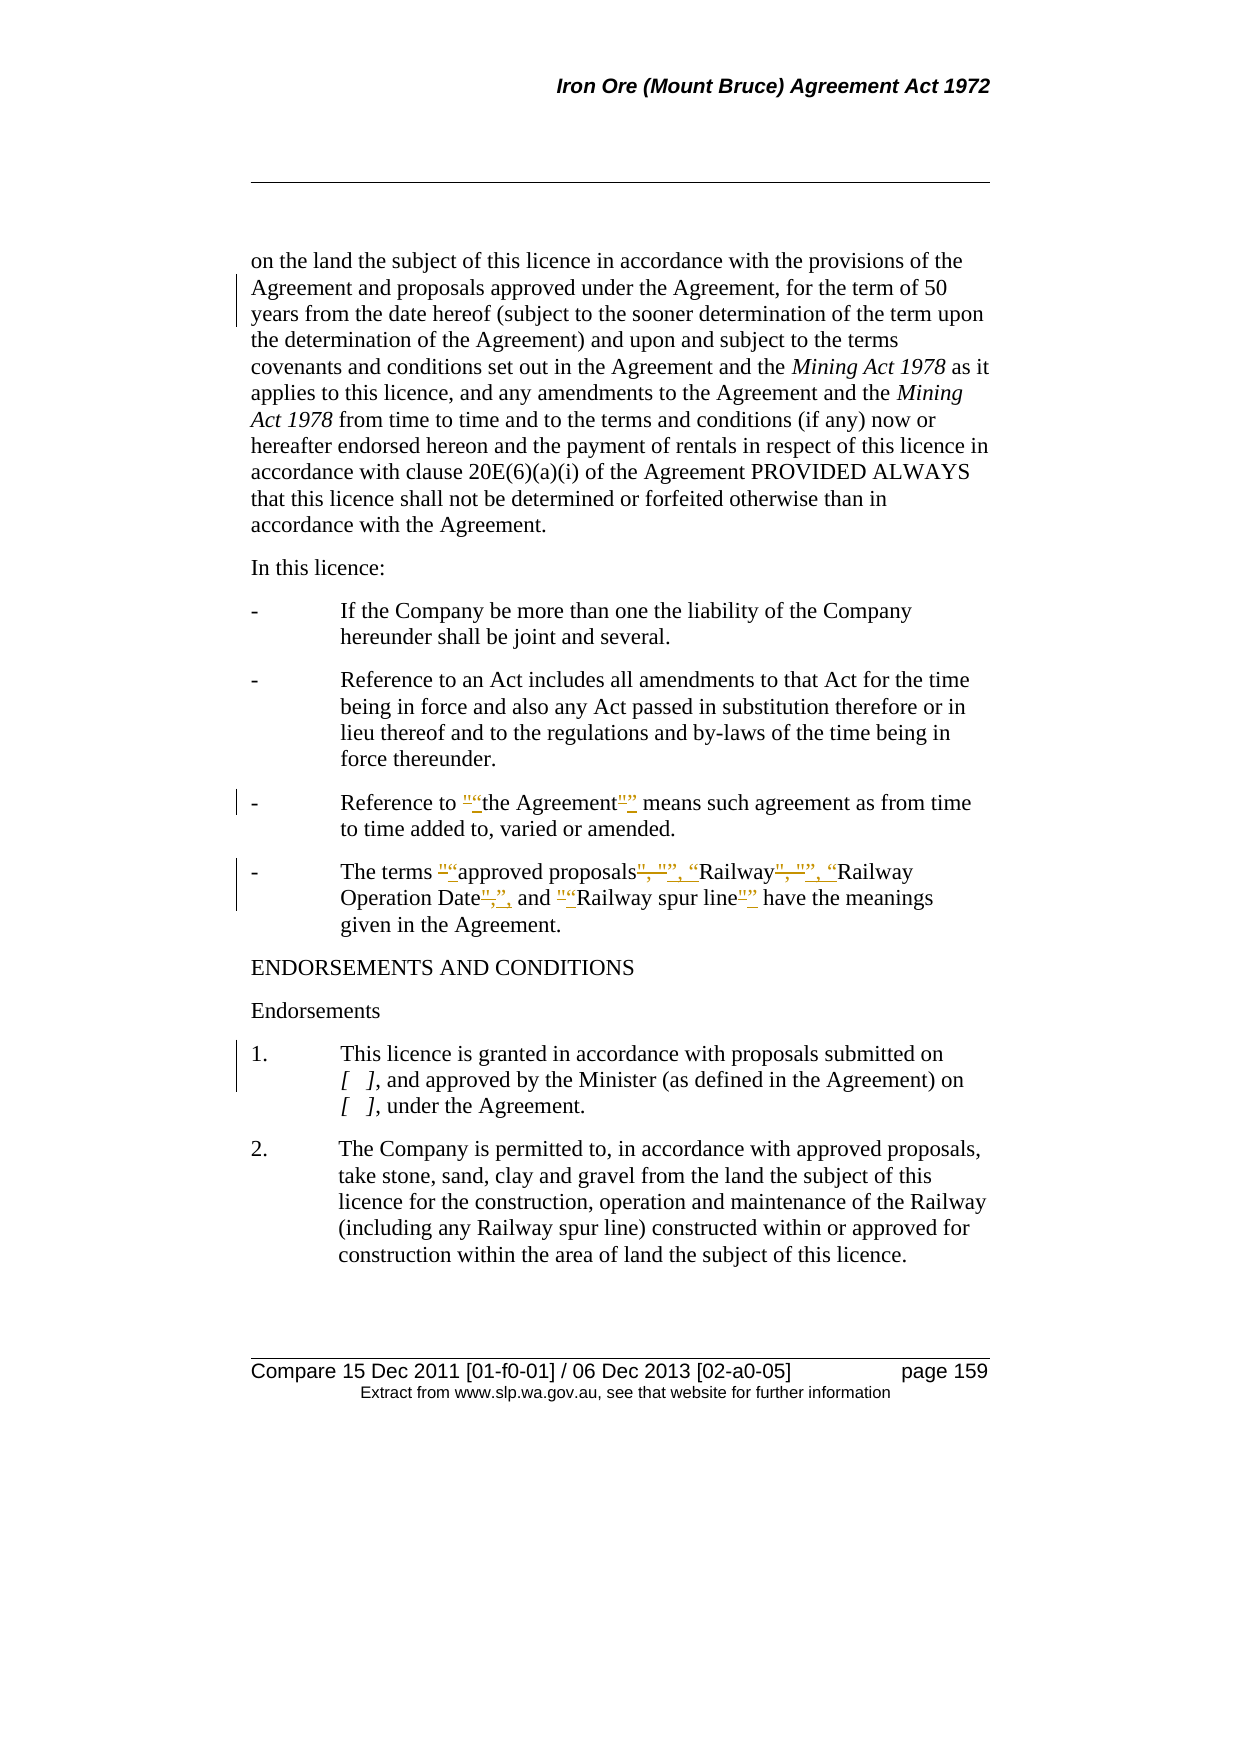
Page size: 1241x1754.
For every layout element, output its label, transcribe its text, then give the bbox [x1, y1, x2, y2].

text 1. This licence is granted in accordance with proposals submitted on[ ], and approved by the Minister (as defined in the Agreement) on [ ], under the Agreement. [251, 1040, 990, 1119]
text In this licence: [251, 554, 990, 580]
text ENDORSEMENTS AND CONDITIONS [251, 954, 990, 980]
text - Reference to the Agreement means such agreement as from time to time added to, varied or amended. [251, 788, 990, 841]
text Endorsements [251, 997, 990, 1023]
text - If the Company be more than one the liability of the Company hereunder shall be joint and several. [251, 597, 990, 650]
text - Reference to an Act includes all amendments to that Act for the time being in force and also any Act passed in substitution therefore or in lieu thereof and to the regulations and by-laws of the time being in force thereunder. [251, 666, 990, 772]
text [251, 247, 990, 537]
text - The terms approved proposalsRailwayRailway Operation Date and Railway spur line have the meanings given in the Agreement. [251, 858, 990, 937]
text 2. The Company is permitted to, in accordance with approved proposals, take stone, sand, clay and gravel from the land the subject of this licence for the construction, operation and maintenance of the Railway (including any Railway spur line) constructed within or approved for construction within the area of land the subject of this licence. [251, 1135, 990, 1267]
